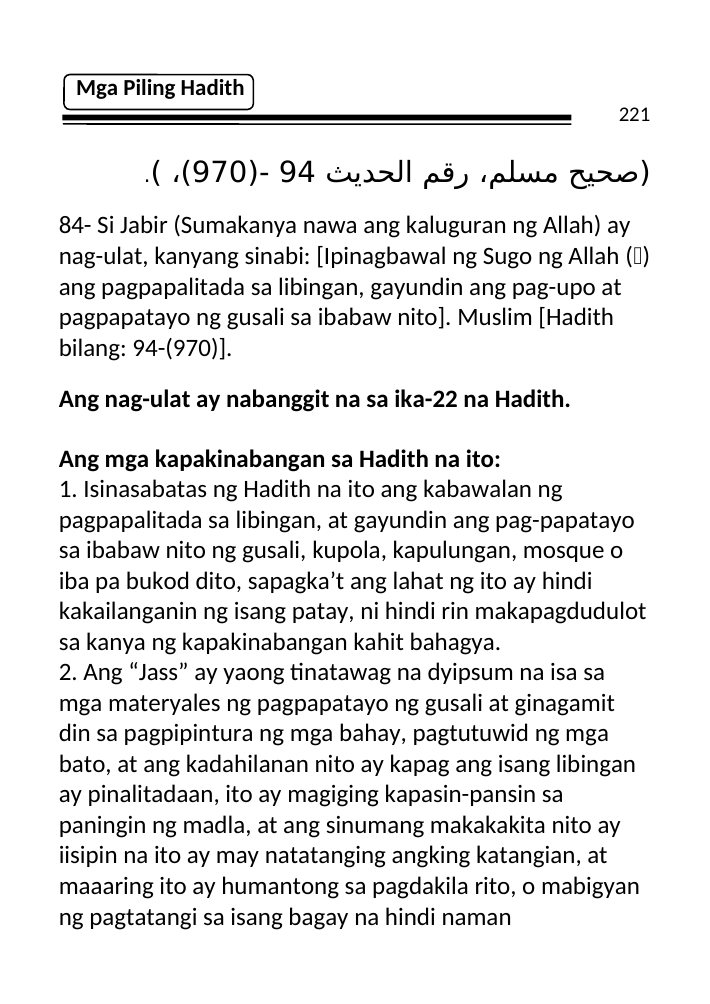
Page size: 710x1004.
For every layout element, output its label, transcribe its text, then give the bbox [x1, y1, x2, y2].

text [58, 656, 651, 931]
text 84- Si Jabir (Sumakanya nawa ang kaluguran ng Allah) ay nag-ulat, kanyang sinabi: [Ipinagbawal ng Sugo ng Allah () ang pagpapalitada sa libingan, gayundin ang pag-upo at pagpapatayo ng gusali sa ibabaw nito]. Muslim [Hadith bilang: 94-(970)]. [58, 210, 651, 362]
text Ang mga kapakinabangan sa Hadith na ito: [58, 443, 651, 473]
text Ang nag-ulat ay nabanggit na sa ika-22 na Hadith. [58, 383, 651, 414]
text 1. Isinasabatas ng Hadith na ito ang kabawalan ng pagpapalitada sa libingan, at gayundin ang pag-papatayo sa ibabaw nito ng gusali, kupola, kapulungan, mosque o iba pa bukod dito, sapagka’t ang lahat ng ito ay hindi kakailanganin ng isang patay, ni hindi rin makapagdudulot sa kanya ng kapakinabangan kahit bahagya. [58, 473, 651, 656]
text (صحيح مسلم، رقم الحديث 94 -(970)، ). [58, 155, 651, 189]
